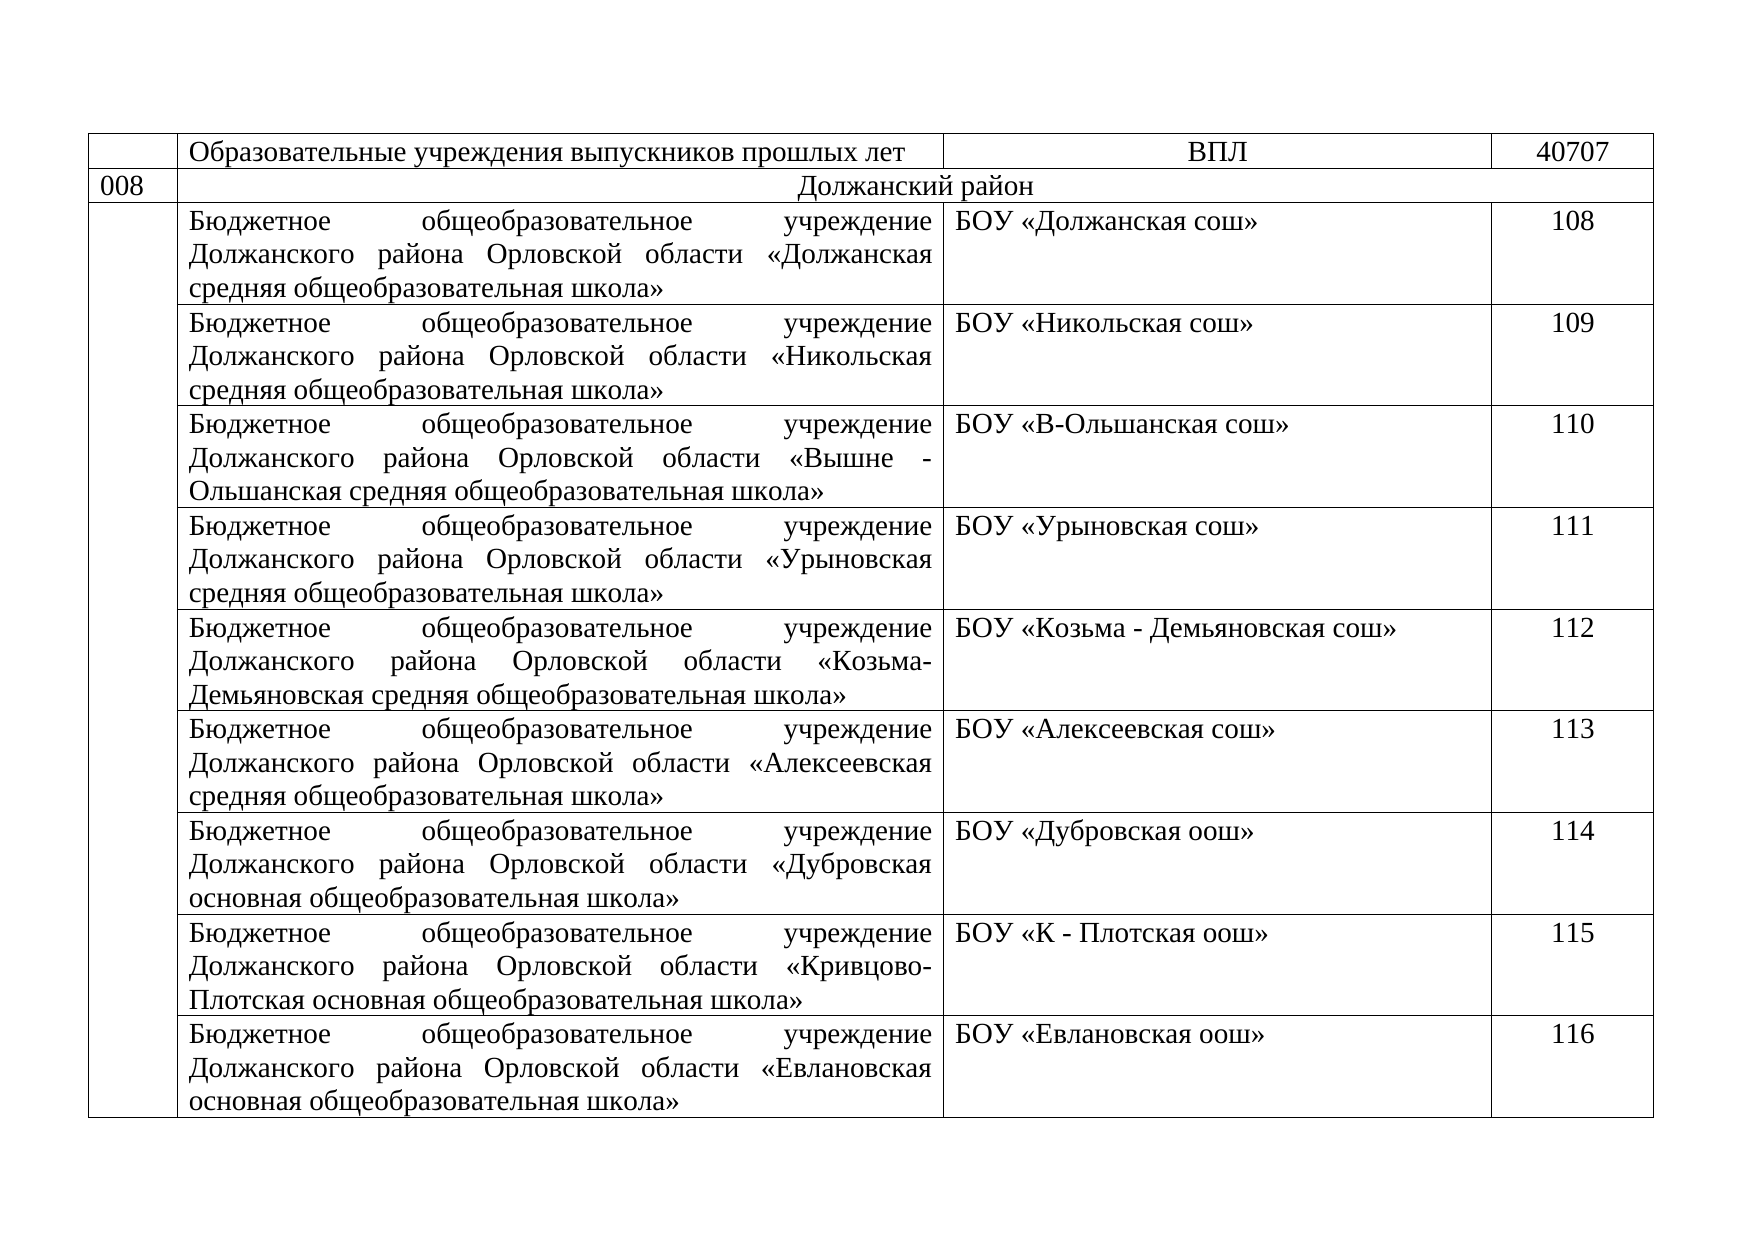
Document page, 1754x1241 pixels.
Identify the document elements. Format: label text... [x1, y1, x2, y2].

table_cell 114 [1492, 813, 1653, 914]
table_cell БОУ «Козьма - Демьяновская сош» [944, 610, 1491, 710]
table_cell БОУ «Никольская сош» [944, 305, 1491, 405]
table_cell 40707 [1492, 134, 1653, 167]
table_cell 115 [1492, 915, 1653, 1015]
table_cell ВПЛ [944, 134, 1491, 167]
table_cell Бюджетное общеобразовательное учреждение Должанского района Орловской области «Кривцово-Плотская основная общеобразовательная школа» [178, 915, 943, 1015]
table_cell Бюджетное общеобразовательное учреждение Должанского района Орловской области «Урыновская средняя общеобразовательная школа» [178, 508, 943, 609]
table_cell [89, 203, 177, 1117]
table_cell 113 [1492, 711, 1653, 812]
table_cell Бюджетное общеобразовательное учреждение Должанского района Орловской области «Козьма-Демьяновская средняя общеобразовательная школа» [178, 610, 943, 710]
table_cell Должанский район [178, 169, 1653, 202]
table_cell БОУ «Алексеевская сош» [944, 711, 1491, 812]
table_cell Бюджетное общеобразовательное учреждение Должанского района Орловской области «Никольская средняя общеобразовательная школа» [178, 305, 943, 405]
table_cell БОУ «Должанская сош» [944, 203, 1491, 304]
table_cell Бюджетное общеобразовательное учреждение Должанского района Орловской области «Дубровская основная общеобразовательная школа» [178, 813, 943, 914]
table_cell БОУ «Евлановская оош» [944, 1016, 1491, 1117]
table_cell 109 [1492, 305, 1653, 405]
table_cell 008 [89, 169, 177, 202]
table_cell 111 [1492, 508, 1653, 609]
table_cell БОУ «К - Плотская оош» [944, 915, 1491, 1015]
table_cell БОУ «Дубровская оош» [944, 813, 1491, 914]
table_cell 110 [1492, 406, 1653, 507]
table_cell 112 [1492, 610, 1653, 710]
table_cell Бюджетное общеобразовательное учреждение Должанского района Орловской области «Вышне -Ольшанская средняя общеобразовательная школа» [178, 406, 943, 507]
table_cell Бюджетное общеобразовательное учреждение Должанского района Орловской области «Должанская средняя общеобразовательная школа» [178, 203, 943, 304]
table_cell БОУ «Урыновская сош» [944, 508, 1491, 609]
table_cell БОУ «В-Ольшанская сош» [944, 406, 1491, 507]
table_cell Образовательные учреждения выпускников прошлых лет [178, 134, 943, 167]
table_cell 108 [1492, 203, 1653, 304]
table_cell Бюджетное общеобразовательное учреждение Должанского района Орловской области «Алексеевская средняя общеобразовательная школа» [178, 711, 943, 812]
table_cell Бюджетное общеобразовательное учреждение Должанского района Орловской области «Евлановская основная общеобразовательная школа» [178, 1016, 943, 1117]
table_cell 116 [1492, 1016, 1653, 1117]
